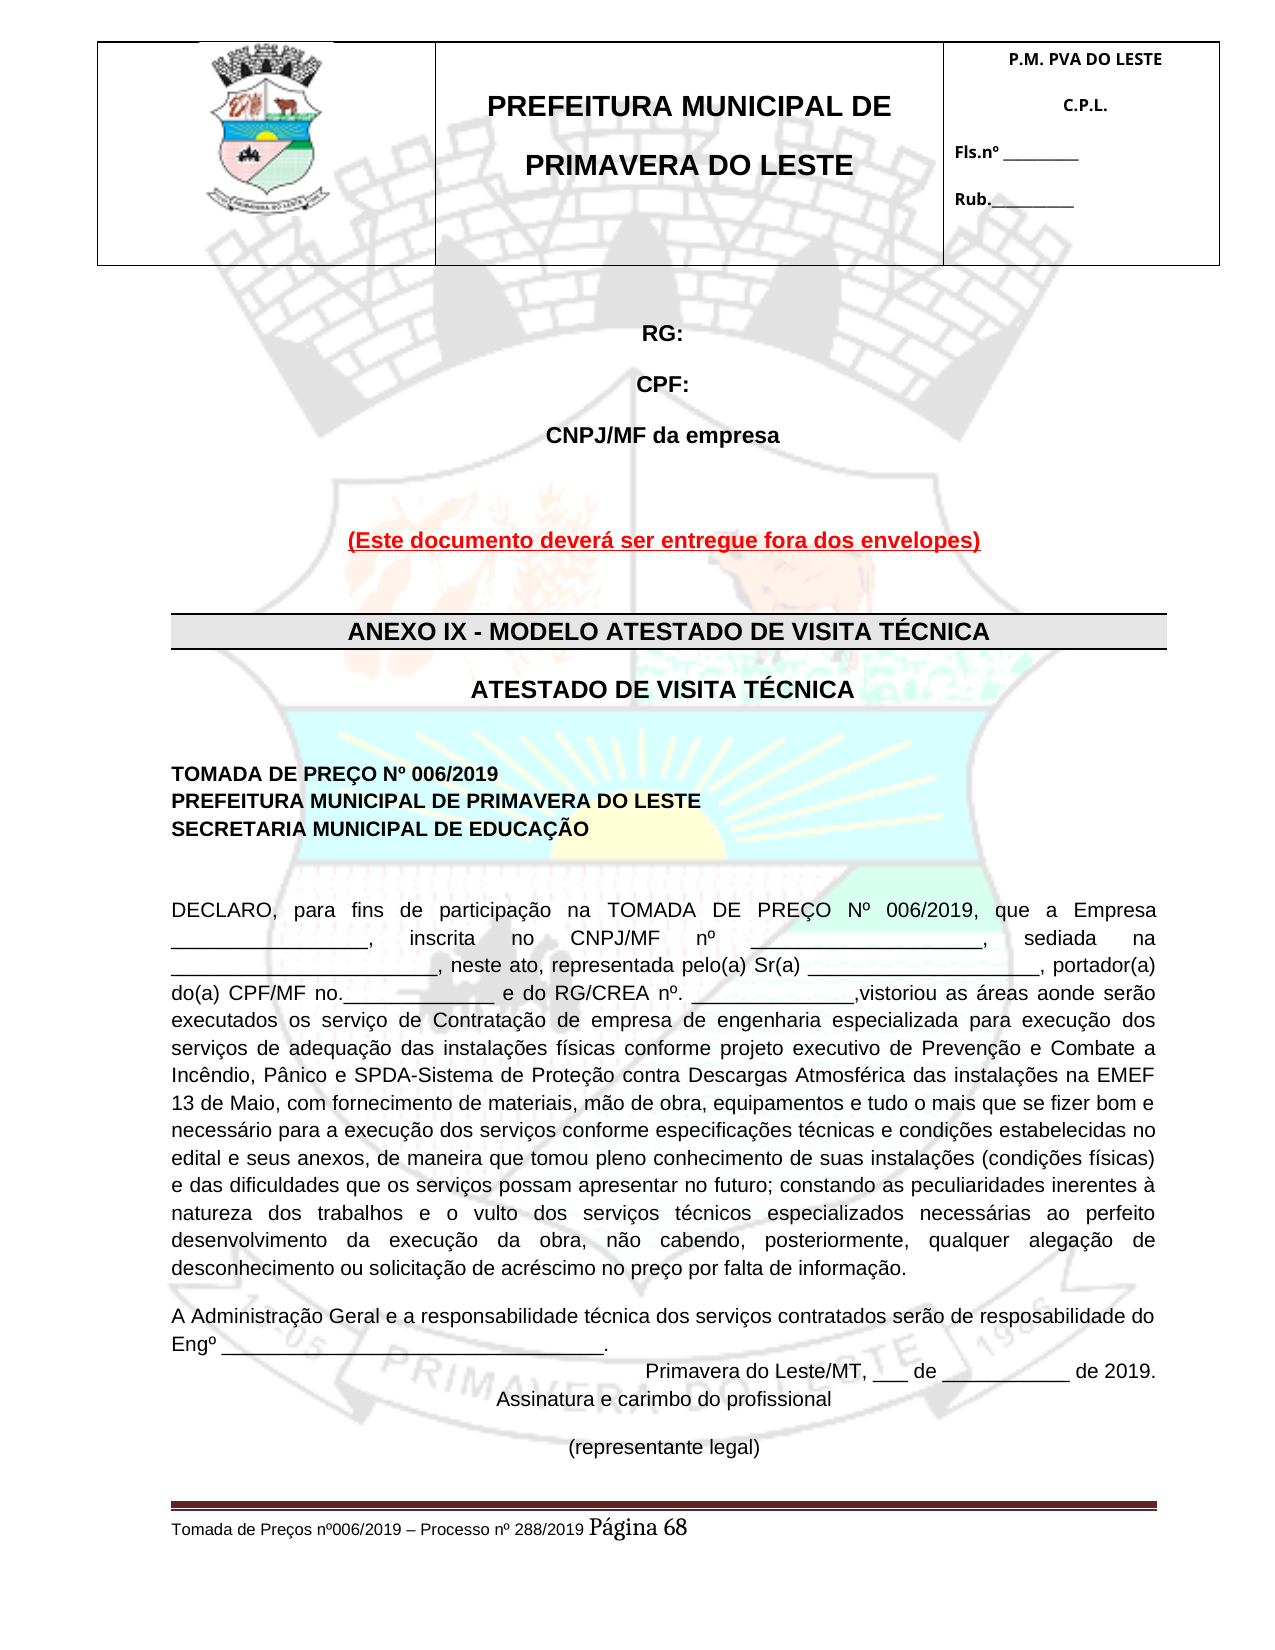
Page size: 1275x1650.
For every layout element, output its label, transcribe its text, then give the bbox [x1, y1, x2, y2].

text CPF: [171, 371, 1154, 398]
text PREFEITURA MUNICIPAL DE PRIMAVERA DO LESTE [171, 789, 1154, 813]
text ATESTADO DE VISITA TÉCNICA [171, 675, 1154, 703]
text A Administração Geral e a responsabilidade técnica dos serviços contratados serão de resposabilidade do Engº _________________________________. [171, 1304, 1157, 1355]
text (representante legal) [171, 1435, 1157, 1459]
text CNPJ/MF da empresa [171, 422, 1154, 449]
text Assinatura e carimbo do profissional [171, 1386, 1157, 1410]
text RG: [171, 320, 1154, 347]
text SECRETARIA MUNICIPAL DE EDUCAÇÃO [171, 817, 1154, 841]
text ANEXO IX - MODELO ATESTADO DE VISITA TÉCNICA [171, 615, 1167, 648]
text TOMADA DE PREÇO Nº 006/2019 [171, 762, 1154, 786]
picture [199, 42, 334, 216]
text Primavera do Leste/MT, ___ de ___________ de 2019. [215, 1359, 1157, 1383]
text DECLARO, para fins de participação na TOMADA DE PREÇO Nº 006/2019, que a Empresa _________________, inscrita no CNPJ/MF nº ____________________, sediada na _______________________, neste ato, representada pelo(a) Sr(a) ____________________, portador(a) do(a) CPF/MF no._____________ e do RG/CREA nº. ______________,vistoriou as áreas aonde serão executados os serviço de Contratação de empresa de engenharia especializada para execução dos serviços de adequação das instalações físicas conforme projeto executivo de Prevenção e Combate a Incêndio, Pânico e SPDA-Sistema de Proteção contra Descargas Atmosférica das instalações na EMEF 13 de Maio, com fornecimento de materiais, mão de obra, equipamentos e tudo o mais que se fizer bom e necessário para a execução dos serviços conforme especificações técnicas e condições estabelecidas no edital e seus anexos, de maneira que tomou pleno conhecimento de suas instalações (condições físicas) e das dificuldades que os serviços possam apresentar no futuro; constando as peculiaridades inerentes à natureza dos trabalhos e o vulto dos serviços técnicos especializados necessárias ao perfeito desenvolvimento da execução da obra, não cabendo, posteriormente, qualquer alegação de desconhecimento ou solicitação de acréscimo no preço por falta de informação. [171, 898, 1157, 1279]
text (Este documento deverá ser entregue fora dos envelopes) [171, 527, 1157, 553]
